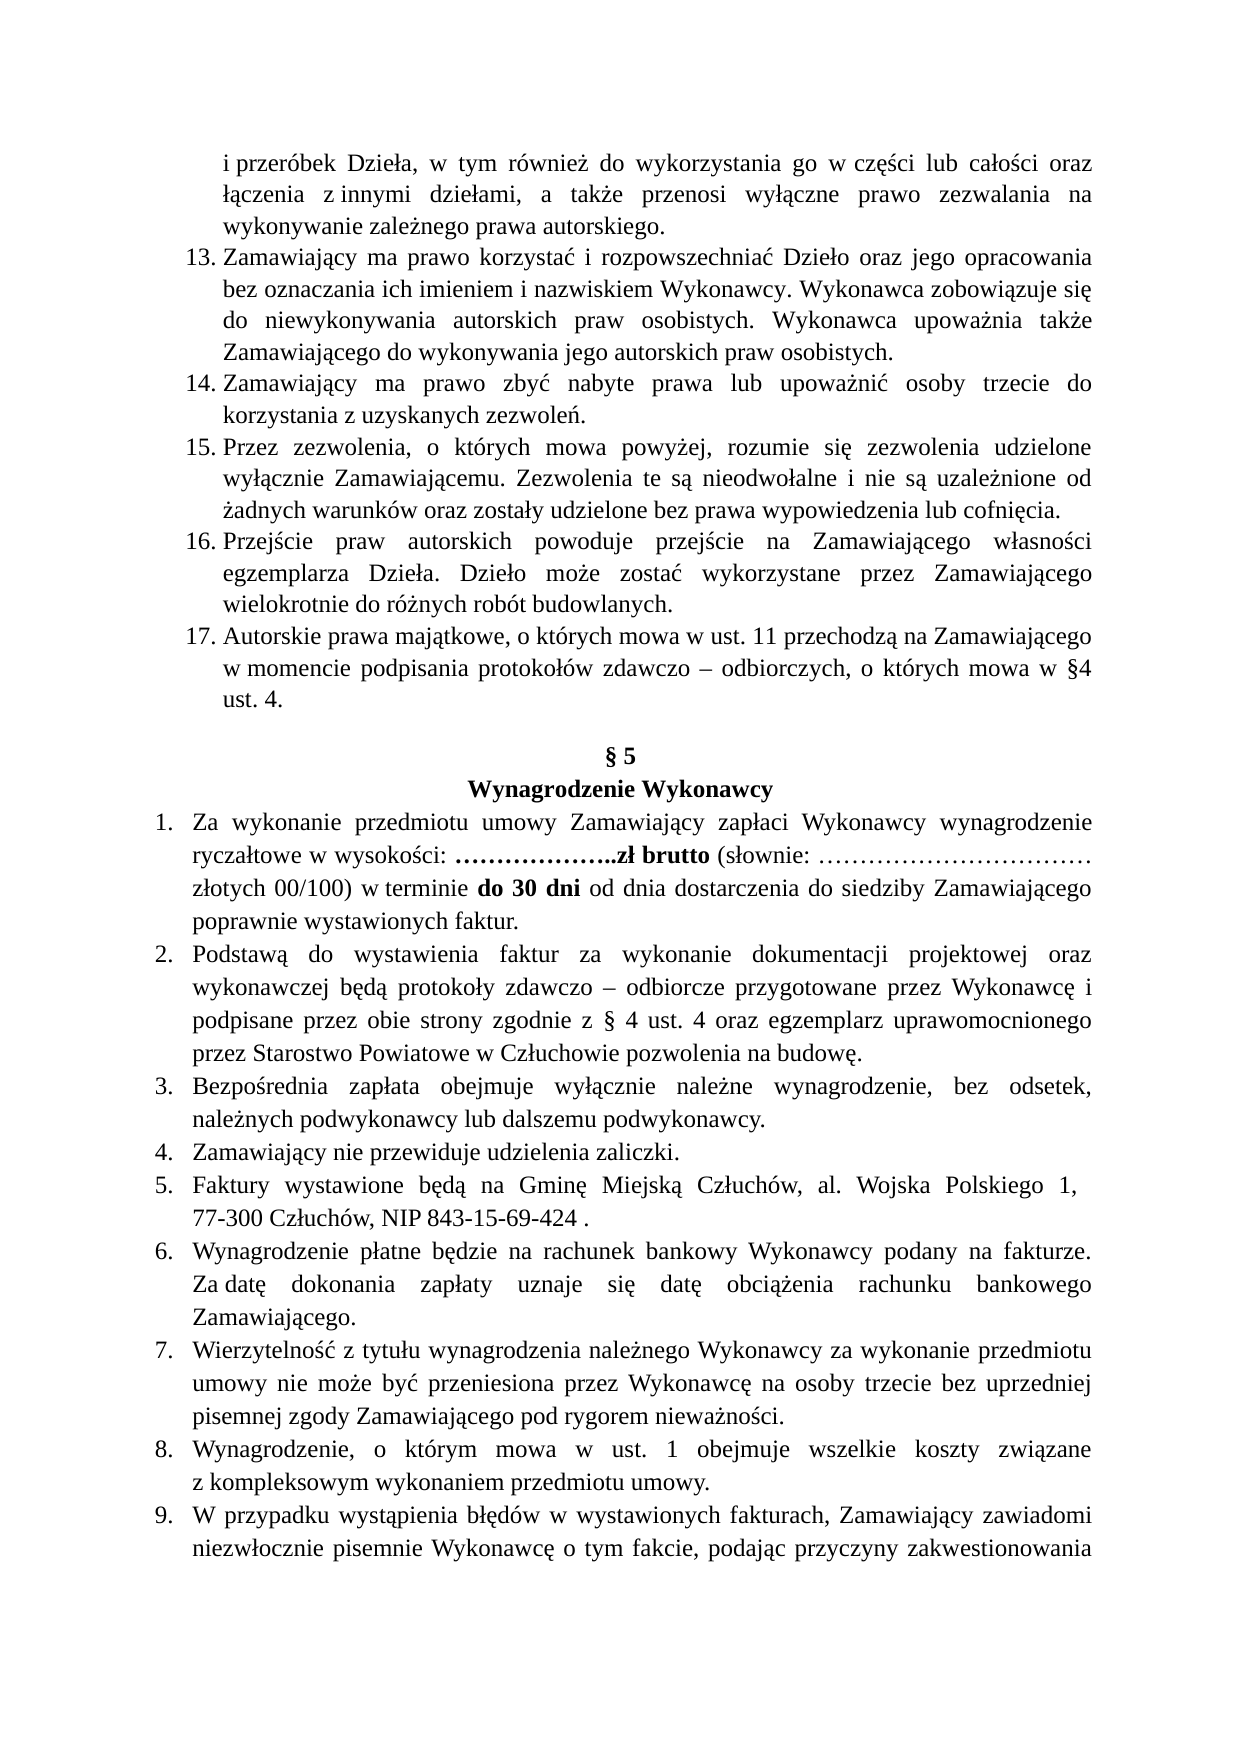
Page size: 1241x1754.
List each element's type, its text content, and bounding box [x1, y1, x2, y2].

list Faktury wystawione będą na Gminę Miejską Człuchów, al. Wojska Polskiego 1, 77-300 Człuchów, NIP 843-15-69-424 . [154, 1170, 1093, 1232]
list Wierzytelność z tytułu wynagrodzenia należnego Wykonawcy za wykonanie przedmiotu umowy nie może być przeniesiona przez Wykonawcę na osoby trzecie bez uprzedniej pisemnej zgody Zamawiającego pod rygorem nieważności. [154, 1335, 1093, 1430]
list Zamawiający ma prawo korzystać i rozpowszechniać Dzieło oraz jego opracowania bez oznaczania ich imieniem i nazwiskiem Wykonawcy. Wykonawca zobowiązuje się do niewykonywania autorskich praw osobistych. Wykonawca upoważnia także Zamawiającego do wykonywania jego autorskich praw osobistych. [185, 242, 1093, 366]
list Wynagrodzenie płatne będzie na rachunek bankowy Wykonawcy podany na fakturze. Za datę dokonania zapłaty uznaje się datę obciążenia rachunku bankowego Zamawiającego. [154, 1236, 1093, 1331]
list Wynagrodzenie, o którym mowa w ust. 1 obejmuje wszelkie koszty związane z kompleksowym wykonaniem przedmiotu umowy. [154, 1434, 1093, 1496]
list Autorskie prawa majątkowe, o których mowa w ust. 11 przechodzą na Zamawiającego w momencie podpisania protokołów zdawczo – odbiorczych, o których mowa w §4 ust. 4. [185, 621, 1093, 713]
list Przez zezwolenia, o których mowa powyżej, rozumie się zezwolenia udzielone wyłącznie Zamawiającemu. Zezwolenia te są nieodwołalne i nie są uzależnione od żadnych warunków oraz zostały udzielone bez prawa wypowiedzenia lub cofnięcia. [185, 432, 1093, 523]
text § 5 [148, 741, 1093, 769]
list Za wykonanie przedmiotu umowy Zamawiający zapłaci Wykonawcy wynagrodzenie ryczałtowe w wysokości: ………………..zł brutto (słownie: ……………………………złotych 00/100) w terminie do 30 dni od dnia dostarczenia do siedziby Zamawiającego poprawnie wystawionych faktur. [154, 807, 1093, 934]
list Bezpośrednia zapłata obejmuje wyłącznie należne wynagrodzenie, bez odsetek, należnych podwykonawcy lub dalszemu podwykonawcy. [154, 1071, 1093, 1133]
text Wynagrodzenie Wykonawcy [148, 774, 1093, 802]
list Zamawiający nie przewiduje udzielenia zaliczki. [154, 1137, 1093, 1166]
list Zamawiający ma prawo zbyć nabyte prawa lub upoważnić osoby trzecie do korzystania z uzyskanych zezwoleń. [185, 368, 1093, 429]
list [154, 1500, 1093, 1562]
list Przejście praw autorskich powoduje przejście na Zamawiającego własności egzemplarza Dzieła. Dzieło może zostać wykorzystane przez Zamawiającego wielokrotnie do różnych robót budowlanych. [185, 526, 1093, 618]
list Podstawą do wystawienia faktur za wykonanie dokumentacji projektowej oraz wykonawczej będą protokoły zdawczo – odbiorcze przygotowane przez Wykonawcę i podpisane przez obie strony zgodnie z § 4 ust. 4 oraz egzemplarz uprawomocnionego przez Starostwo Powiatowe w Człuchowie pozwolenia na budowę. [154, 939, 1093, 1067]
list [185, 148, 1093, 239]
